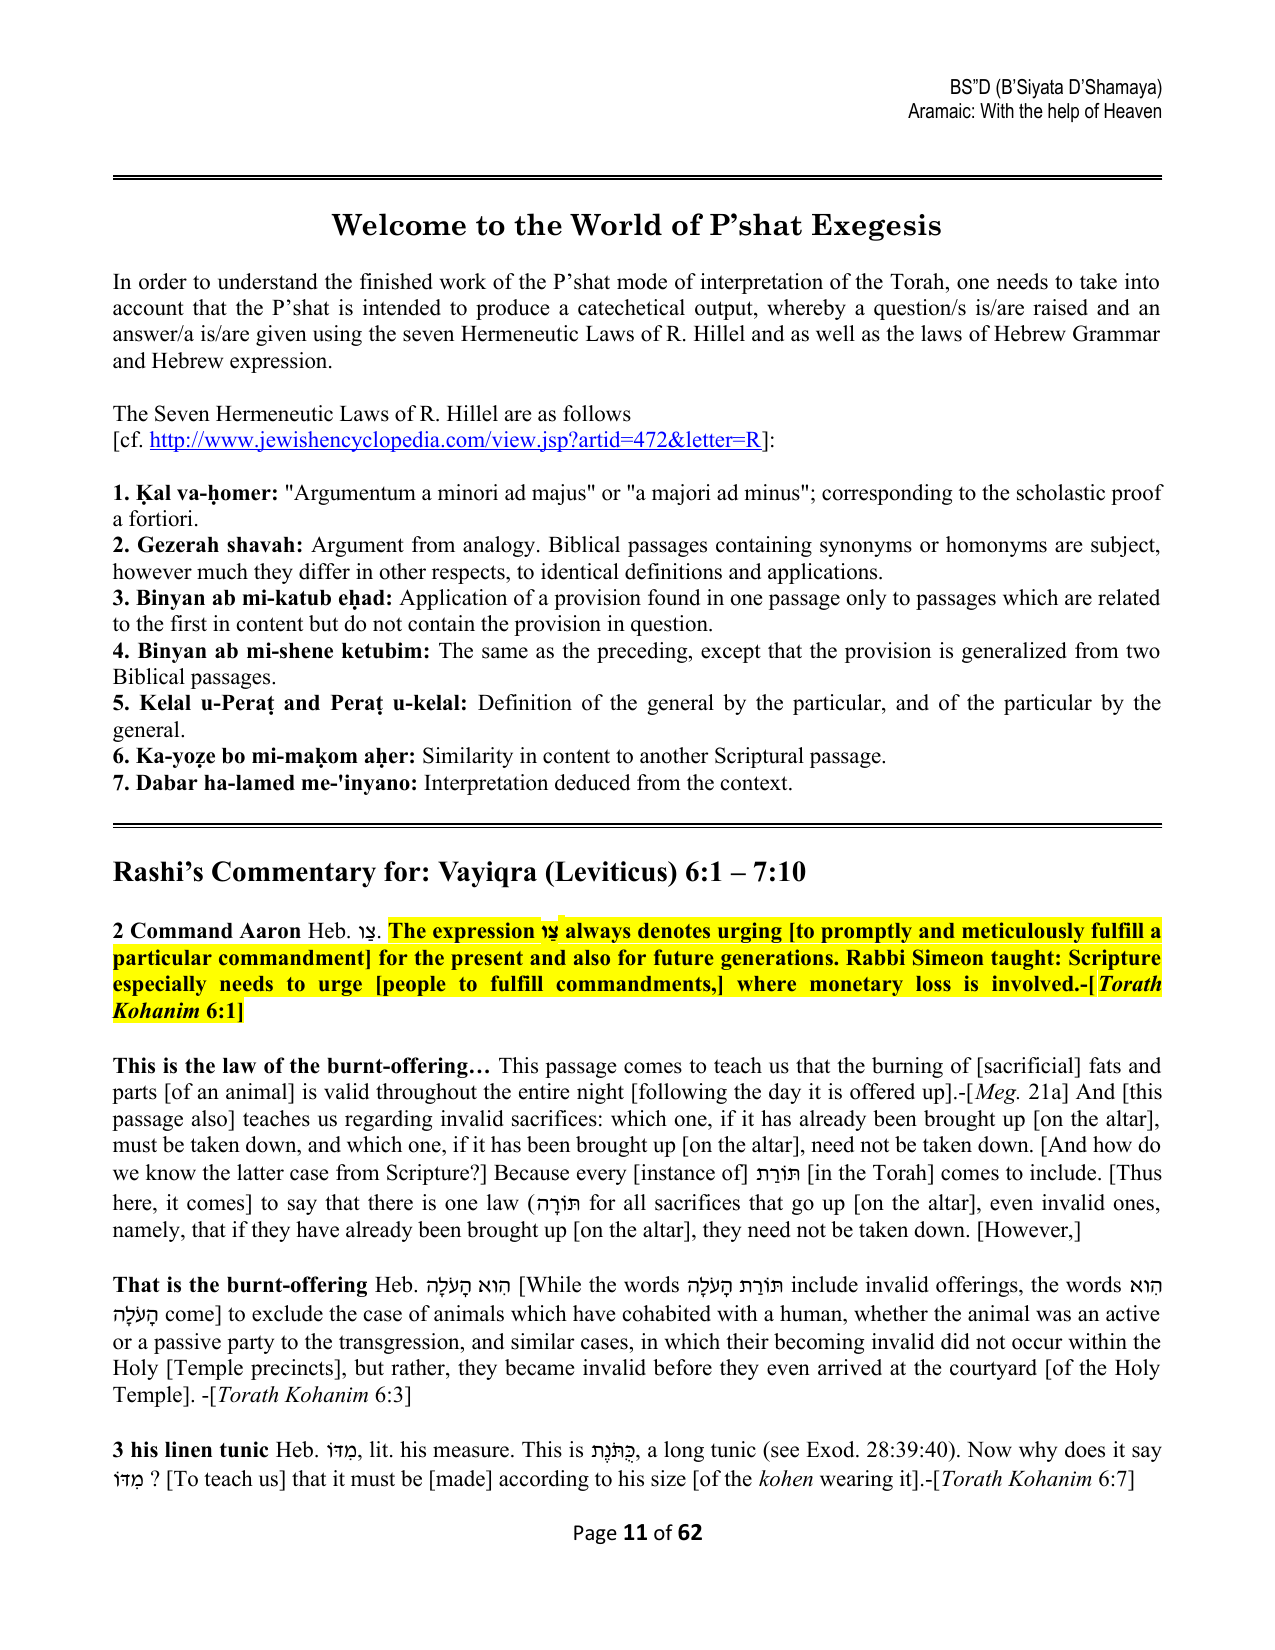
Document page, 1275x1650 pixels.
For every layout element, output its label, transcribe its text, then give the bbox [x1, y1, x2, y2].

text 1. Ḳal va-ḥomer: "Argumentum a minori ad majus" or "a majori ad minus"; corresponding to the scholastic proof a fortiori. [112, 479, 1162, 531]
text Welcome to the World of P’shat Exegesis [112, 206, 1162, 241]
text 3. Binyan ab mi-katub eḥad: Application of a provision found in one passage only to passages which are related to the first in content but do not contain the provision in question. [112, 584, 1162, 637]
text 4. Binyan ab mi-shene ketubim: The same as the preceding, except that the provision is generalized from two Biblical passages. [112, 637, 1162, 689]
text [cf. http://www.jewishencyclopedia.com/view.jsp?artid=472&letter=R]: [112, 426, 1162, 452]
text 2 Command Aaron Heb. צַו. The expression צַו always denotes urging [to promptly and meticulously fulfill a particular commandment] for the present and also for future generations. Rabbi Simeon taught: Scripture especially needs to urge [people to fulfill commandments,] where monetary loss is involved.-[Torath Kohanim 6:1] [112, 917, 541, 969]
text The Seven Hermeneutic Laws of R. Hillel are as follows [112, 399, 1162, 426]
text 2 Command Aaron Heb. צַו. The expression צַו always denotes urging [to promptly and meticulously fulfill a particular commandment] for the present and also for future generations. Rabbi Simeon taught: Scripture especially needs to urge [people to fulfill commandments,] where monetary loss is involved.-[Torath Kohanim 6:1] [244, 970, 1162, 1023]
text 3 his linen tunic Heb. מִדּוֹ, lit. his measure. This is כֻּתֹּנֶת, a long tunic (see Exod. 28:39:40). Now why does it say מִדּוֹ ? [To teach us] that it must be [made] according to his size [of the kohen wearing it].-[Torath Kohanim 6:7] [112, 1436, 1162, 1492]
text 7. Dabar ha-lamed me-'inyano: Interpretation deduced from the context. [112, 768, 1162, 795]
text 5. Kelal u-Peraṭ and Peraṭ u-kelal: Definition of the general by the particular, and of the particular by the general. [112, 689, 1162, 742]
text 2. Gezerah shavah: Argument from analogy. Biblical passages containing synonyms or homonyms are subject, however much they differ in other respects, to identical definitions and applications. [112, 531, 1162, 584]
text That is the burnt-offering Heb. הִוא הַָעֹלָה [While the words תּוֹרַת הַָעֹלָה include invalid offerings, the words הִוא הַָעֹלָה come] to exclude the case of animals which have cohabited with a human, whether the animal was an active or a passive party to the transgression, and similar cases, in which their becoming invalid did not occur within the Holy [Temple precincts], but rather, they became invalid before they even arrived at the courtyard [of the Holy Temple]. -[Torath Kohanim 6:3] [112, 1271, 1162, 1407]
text Rashi’s Commentary for: Vayiqra (Leviticus) 6:1 – 7:10 [112, 854, 1162, 888]
text This is the law of the burnt-offering… This passage comes to teach us that the burning of [sacrificial] fats and parts [of an animal] is valid throughout the entire night [following the day it is offered up].-[Meg. 21a] And [this passage also] teaches us regarding invalid sacrifices: which one, if it has already been brought up [on the altar], must be taken down, and which one, if it has been brought up [on the altar], need not be taken down. [And how do we know the latter case from Scripture?] Because every [instance of] תּוֹרַת [in the Torah] comes to include. [Thus here, it comes] to say that there is one law (תּוֹרָה for all sacrifices that go up [on the altar], even invalid ones, namely, that if they have already been brought up [on the altar], they need not be taken down. [However,] [112, 1052, 1162, 1242]
text In order to understand the finished work of the P’shat mode of interpretation of the Torah, one needs to take into account that the P’shat is intended to produce a catechetical output, whereby a question/s is/are raised and an answer/a is/are given using the seven Hermeneutic Laws of R. Hillel and as well as the laws of Hebrew Grammar and Hebrew expression. [112, 268, 1162, 373]
text 6. Ka-yoẓe bo mi-maḳom aḥer: Similarity in content to another Scriptural passage. [112, 742, 1162, 768]
